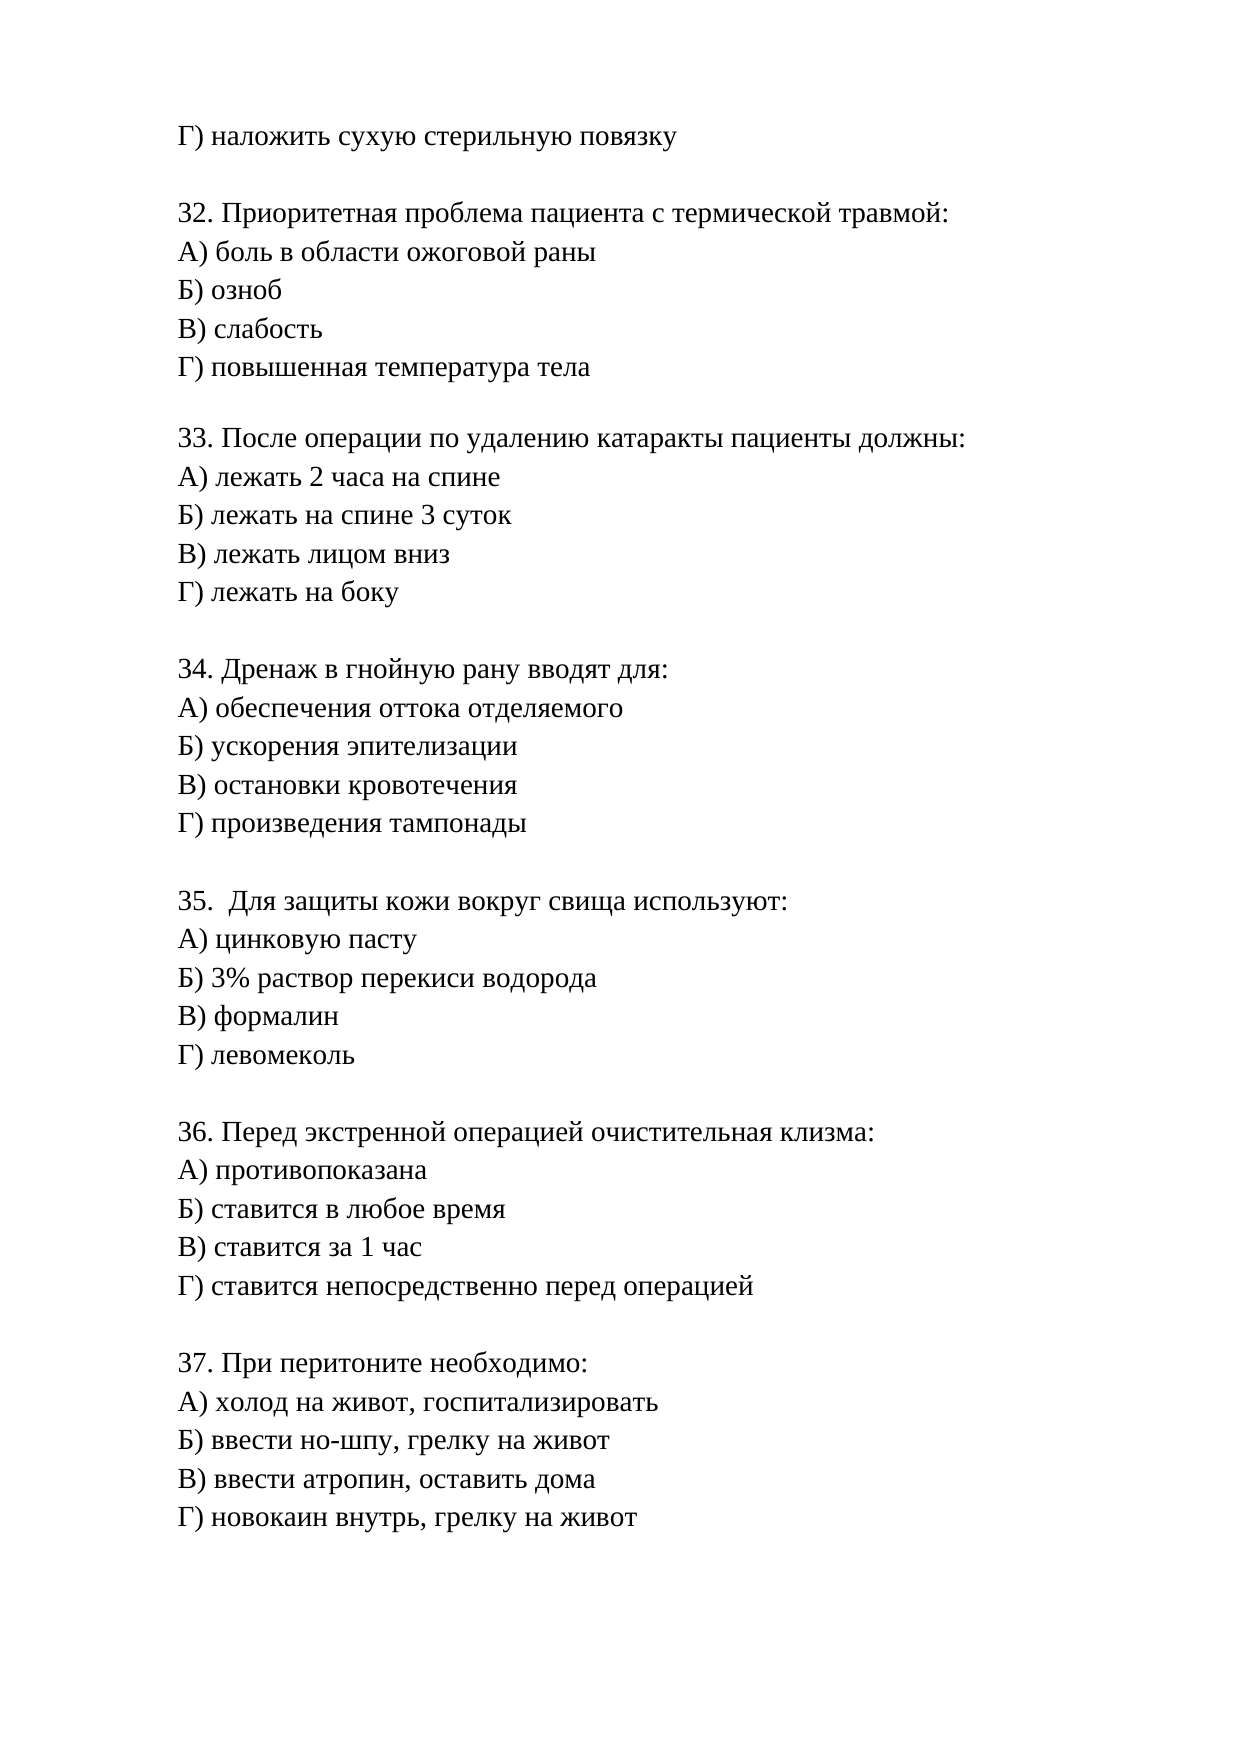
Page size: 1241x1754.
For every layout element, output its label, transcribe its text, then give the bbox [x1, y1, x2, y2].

text Б) ускорения эпителизации [177, 728, 1152, 762]
text Б) 3% раствор перекиси водорода [177, 960, 1152, 993]
text 32. Приоритетная проблема пациента с термической травмой: [177, 195, 1152, 229]
text Б) ставится в любое время [177, 1191, 1152, 1224]
text 37. При перитоните необходимо: [177, 1345, 1152, 1379]
text А) цинковую пасту [177, 921, 1152, 955]
text А) боль в области ожоговой раны [177, 234, 1152, 267]
text А) противопоказана [177, 1152, 1152, 1186]
text Г) ставится непосредственно перед операцией [177, 1268, 1152, 1302]
text Б) лежать на спине 3 суток [177, 497, 1152, 531]
text Г) произведения тампонады [177, 806, 1152, 839]
text В) остановки кровотечения [177, 767, 1152, 801]
text Г) левомеколь [177, 1037, 1152, 1070]
text А) холод на живот, госпитализировать [177, 1384, 1152, 1417]
text В) лежать лицом вниз [177, 536, 1152, 569]
text Б) ввести но-шпу, грелку на живот [177, 1422, 1152, 1456]
text 34. Дренаж в гнойную рану вводят для: [177, 651, 1152, 685]
text 36. Перед экстренной операцией очистительная клизма: [177, 1114, 1152, 1147]
text А) обеспечения оттока отделяемого [177, 690, 1152, 723]
text А) лежать 2 часа на спине [177, 459, 1152, 492]
text В) ставится за 1 час [177, 1229, 1152, 1263]
text В) слабость [177, 311, 1152, 344]
text Г) новокаин внутрь, грелку на живот [177, 1499, 1152, 1533]
text 33. После операции по удалению катаракты пациенты должны: [177, 420, 1152, 454]
text В) формалин [177, 998, 1152, 1032]
text Г) повышенная температура тела [177, 349, 1152, 383]
text Г) наложить сухую стерильную повязку [177, 118, 1152, 152]
text В) ввести атропин, оставить дома [177, 1461, 1152, 1494]
text Б) озноб [177, 272, 1152, 306]
text Г) лежать на боку [177, 574, 1152, 608]
text 35. Для защиты кожи вокруг свища используют: [177, 883, 1152, 916]
